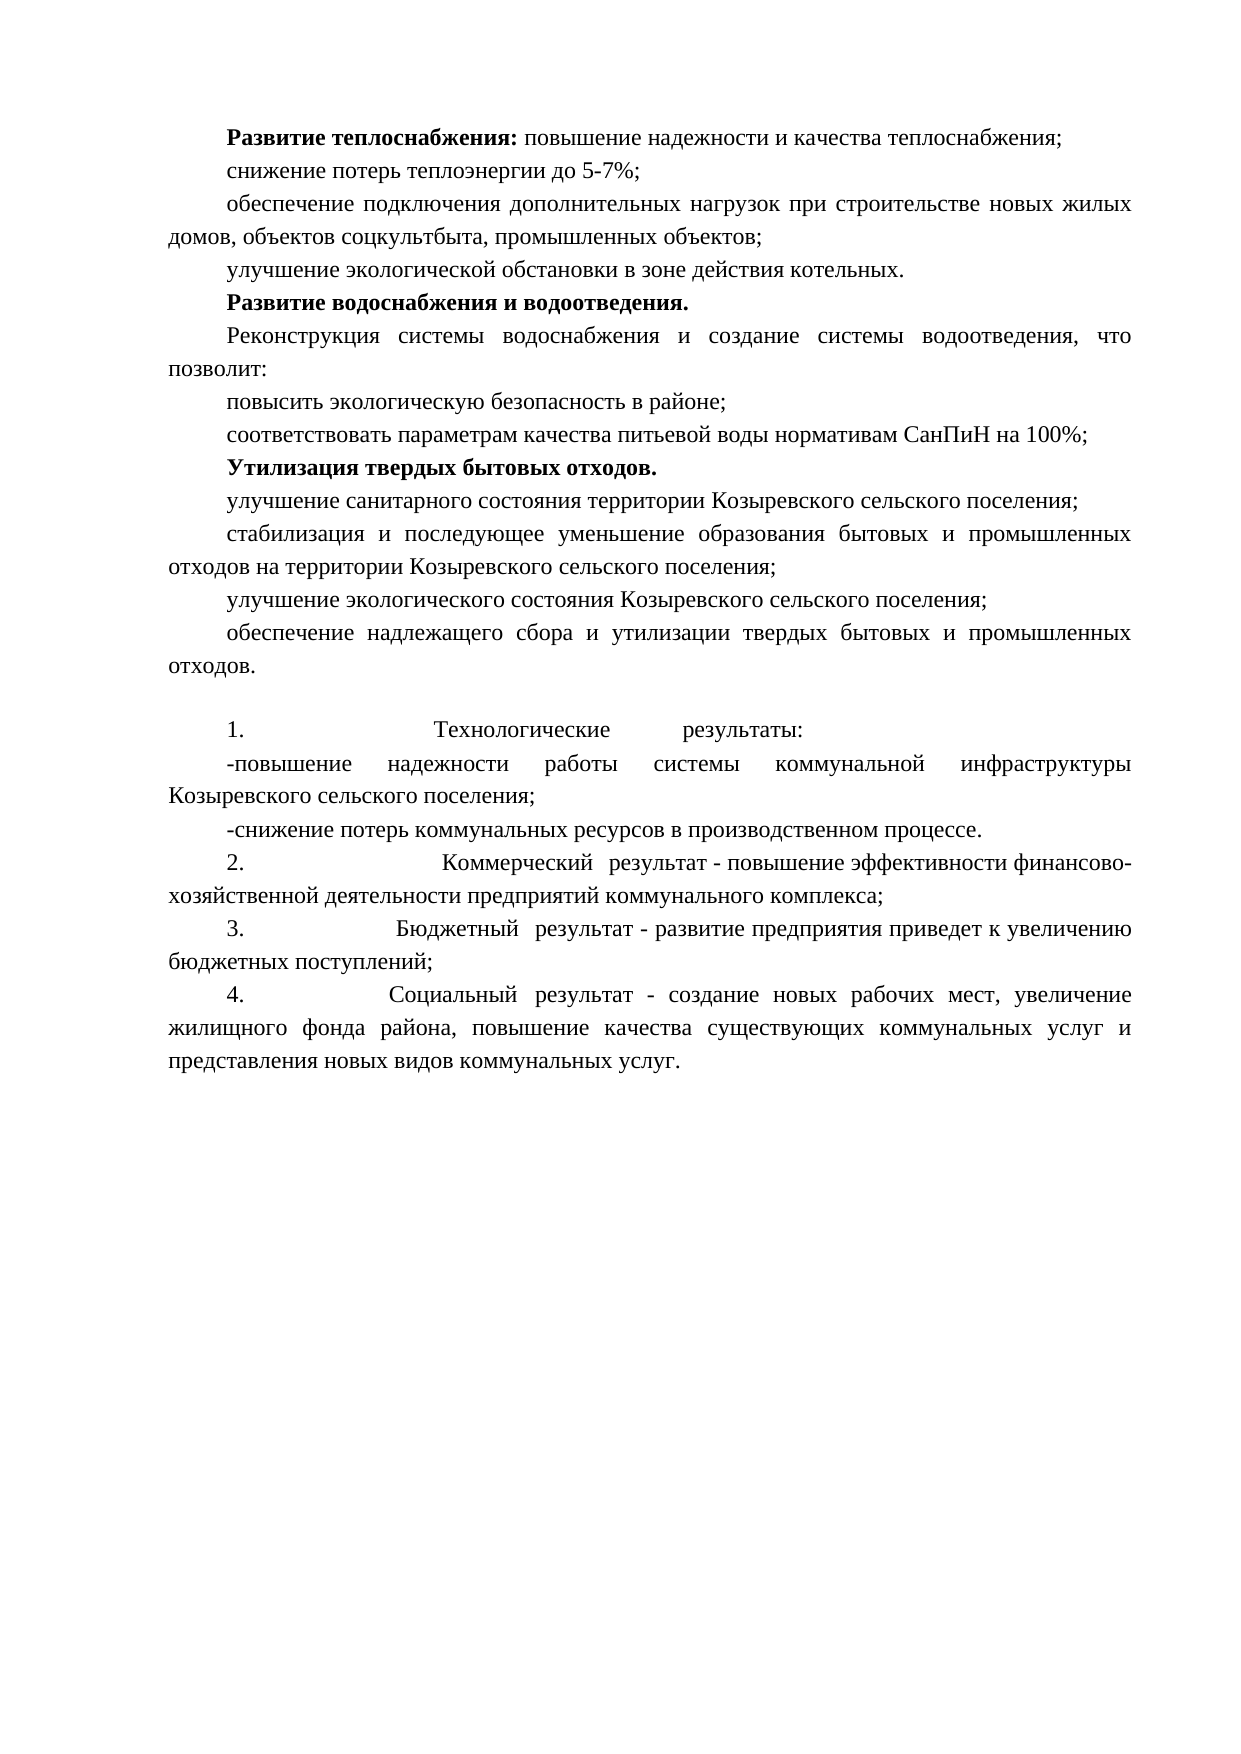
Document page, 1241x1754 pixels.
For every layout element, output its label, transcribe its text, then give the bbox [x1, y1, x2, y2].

text обеспечение надлежащего сбора и утилизации твердых бытовых и промышленных отходов. [168, 614, 1132, 680]
text Развитие водоснабжения и водоотведения. [168, 284, 1134, 317]
text стабилизация и последующее уменьшение образования бытовых и промышленных отходов на территории Козыревского сельского поселения; [168, 515, 1132, 581]
text обеспечение подключения дополнительных нагрузок при строительстве новых жилых домов, объектов соцкультбыта, промышленных объектов; [168, 185, 1132, 251]
list Технологические результаты: [168, 712, 1134, 744]
text -повышение надежности работы системы коммунальной инфраструктуры Козыревского сельского поселения; [168, 744, 1132, 811]
text Утилизация твердых бытовых отходов. [168, 449, 1134, 482]
text улучшение экологического состояния Козыревского сельского поселения; [168, 581, 1134, 614]
text Развитие теплоснабжения: повышение надежности и качества теплоснабжения; [168, 119, 1134, 152]
text снижение потерь теплоэнергии до 5-7%; [168, 152, 1134, 185]
text -снижение потерь коммунальных ресурсов в производственном процессе. [168, 811, 1134, 844]
list Социальный результат - создание новых рабочих мест, увеличение жилищного фонда района, повышение качества существующих коммунальных услуг и представления новых видов коммунальных услуг. [168, 976, 1132, 1075]
text улучшение экологической обстановки в зоне действия котельных. [168, 251, 1134, 284]
text Реконструкция системы водоснабжения и создание системы водоотведения, что позволит: [168, 317, 1132, 383]
list Бюджетный результат - развитие предприятия приведет к увеличению бюджетных поступлений; [168, 910, 1132, 976]
list Коммерческий результат - повышение эффективности финансово- хозяйственной деятельности предприятий коммунального комплекса; [168, 844, 1132, 910]
text повысить экологическую безопасность в районе; [168, 383, 1134, 416]
text соответствовать параметрам качества питьевой воды нормативам СанПиН на 100%; [168, 416, 1132, 449]
text улучшение санитарного состояния территории Козыревского сельского поселения; [168, 482, 1132, 515]
